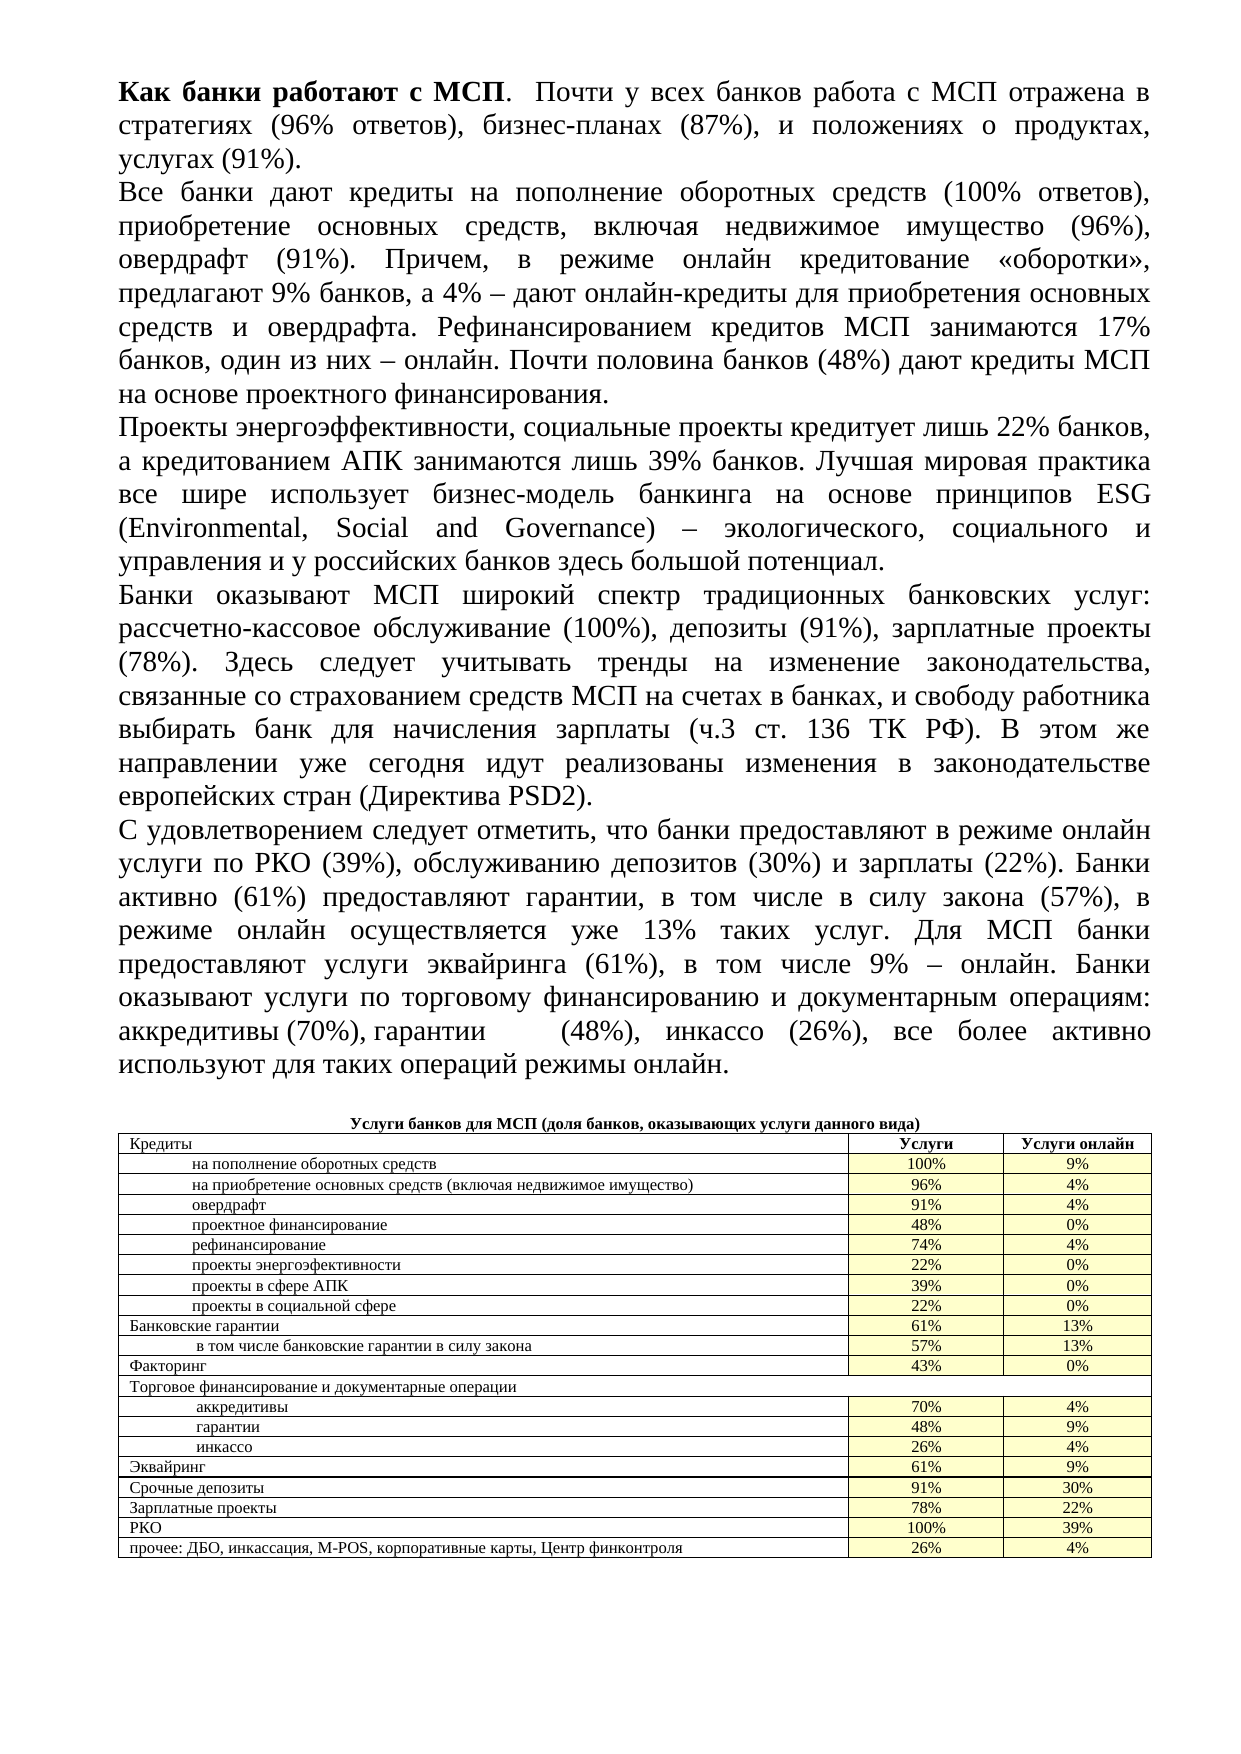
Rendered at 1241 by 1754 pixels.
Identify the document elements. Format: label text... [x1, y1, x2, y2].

table_cell Срочные депозиты [119, 1478, 848, 1497]
table_cell 4% [1004, 1437, 1151, 1456]
table_cell 39% [1004, 1518, 1151, 1537]
table_cell инкассо [119, 1437, 848, 1456]
table_cell 100% [849, 1154, 1003, 1173]
table_cell 4% [1004, 1235, 1151, 1254]
text Банки оказывают МСП широкий спектр традиционных банковских услуг: рассчетно-кассовое обслуживание (100%), депозиты (91%), зарплатные проекты (78%). Здесь следует учитывать тренды на изменение законодательства, связанные со страхованием средств МСП на счетах в банках, и свободу работника выбирать банк для начисления зарплаты (ч.3 ст. 136 ТК РФ). В этом же направлении уже сегодня идут реализованы изменения в законодательстве европейских стран (Директива PSD2). [118, 577, 1152, 812]
table_cell 4% [1004, 1538, 1151, 1557]
table_cell 0% [1004, 1215, 1151, 1234]
table_cell 70% [849, 1397, 1003, 1416]
table_cell проекты энергоэфективности [119, 1255, 848, 1274]
table_cell аккредитивы [119, 1397, 848, 1416]
table_cell 30% [1004, 1478, 1151, 1497]
text С удовлетворением следует отметить, что банки предоставляют в режиме онлайн услуги по РКО (39%), обслуживанию депозитов (30%) и зарплаты (22%). Банки активно (61%) предоставляют гарантии, в том числе в силу закона (57%), в режиме онлайн осуществляется уже 13% таких услуг. Для МСП банки предоставляют услуги эквайринга (61%), в том числе 9% – онлайн. Банки оказывают услуги по торговому финансированию и документарным операциям: аккредитивы (70%), гарантии (48%), инкассо (26%), все более активно используют для таких операций режимы онлайн. [118, 812, 1152, 1080]
table_cell 48% [849, 1215, 1003, 1234]
table_cell [1004, 1376, 1151, 1396]
table_cell 74% [849, 1235, 1003, 1254]
table_cell Торговое финансирование и документарные операции [119, 1376, 849, 1396]
table_cell 13% [1004, 1336, 1151, 1355]
text Все банки дают кредиты на пополнение оборотных средств (100% ответов), приобретение основных средств, включая недвижимое имущество (96%), овердрафт (91%). Причем, в режиме онлайн кредитование «оборотки», предлагают 9% банков, а 4% – дают онлайн-кредиты для приобретения основных средств и овердрафта. Рефинансированием кредитов МСП занимаются 17% банков, один из них – онлайн. Почти половина банков (48%) дают кредиты МСП на основе проектного финансирования. [118, 174, 1152, 409]
table_cell РКО [119, 1518, 848, 1537]
table_cell Зарплатные проекты [119, 1498, 848, 1517]
table_cell Факторинг [119, 1356, 848, 1375]
table_cell 43% [849, 1356, 1003, 1375]
table_cell проектное финансирование [119, 1215, 848, 1234]
table_cell 48% [849, 1417, 1003, 1436]
table_cell прочее: ДБО, инкассация, M-POS, корпоративные карты, Центр финконтроля [119, 1538, 848, 1557]
table_cell 4% [1004, 1195, 1151, 1214]
table_cell 39% [849, 1275, 1003, 1294]
table_cell 9% [1004, 1417, 1151, 1436]
table_cell 9% [1004, 1457, 1151, 1476]
table_cell 91% [849, 1195, 1003, 1214]
table_cell на пополнение оборотных средств [119, 1154, 848, 1173]
table_cell [849, 1376, 1003, 1396]
table_cell 61% [849, 1316, 1003, 1335]
table_cell гарантии [119, 1417, 848, 1436]
text Услуги банков для МСП (доля банков, оказывающих услуги данного вида) [118, 1114, 1152, 1133]
table_cell 100% [849, 1518, 1003, 1537]
table_cell 0% [1004, 1255, 1151, 1274]
table_cell 0% [1004, 1275, 1151, 1294]
table_cell 22% [849, 1255, 1003, 1274]
table_header Услуги онлайн [1004, 1134, 1151, 1153]
table_cell Эквайринг [119, 1457, 848, 1476]
table_cell 22% [849, 1296, 1003, 1315]
table_cell 61% [849, 1457, 1003, 1476]
table_cell 91% [849, 1478, 1003, 1497]
table_cell 78% [849, 1498, 1003, 1517]
text Проекты энергоэффективности, социальные проекты кредитует лишь 22% банков, а кредитованием АПК занимаются лишь 39% банков. Лучшая мировая практика все шире использует бизнес-модель банкинга на основе принципов ESG (Environmental, Social and Governance) – экологического, социального и управления и у российских банков здесь большой потенциал. [118, 409, 1152, 577]
table_cell Банковские гарантии [119, 1316, 848, 1335]
text Как банки работают с МСП. Почти у всех банков работа с МСП отражена в стратегиях (96% ответов), бизнес-планах (87%), и положениях о продуктах, услугах (91%). [118, 74, 1152, 174]
table_cell в том числе банковские гарантии в силу закона [119, 1336, 848, 1355]
table_cell на приобретение основных средств (включая недвижимое имущество) [119, 1174, 848, 1193]
table_cell 0% [1004, 1296, 1151, 1315]
table_cell 22% [1004, 1498, 1151, 1517]
table_cell 57% [849, 1336, 1003, 1355]
table_header Кредиты [119, 1134, 848, 1153]
table_cell проекты в сфере АПК [119, 1275, 848, 1294]
table_cell проекты в социальной сфере [119, 1296, 848, 1315]
table_cell 96% [849, 1174, 1003, 1193]
table_cell 13% [1004, 1316, 1151, 1335]
table_cell 0% [1004, 1356, 1151, 1375]
table_cell 4% [1004, 1174, 1151, 1193]
table_cell 26% [849, 1538, 1003, 1557]
table_cell 4% [1004, 1397, 1151, 1416]
table_header Услуги [849, 1134, 1003, 1153]
table_cell 26% [849, 1437, 1003, 1456]
table_cell овердрафт [119, 1195, 848, 1214]
table_cell рефинансирование [119, 1235, 848, 1254]
table_cell 9% [1004, 1154, 1151, 1173]
